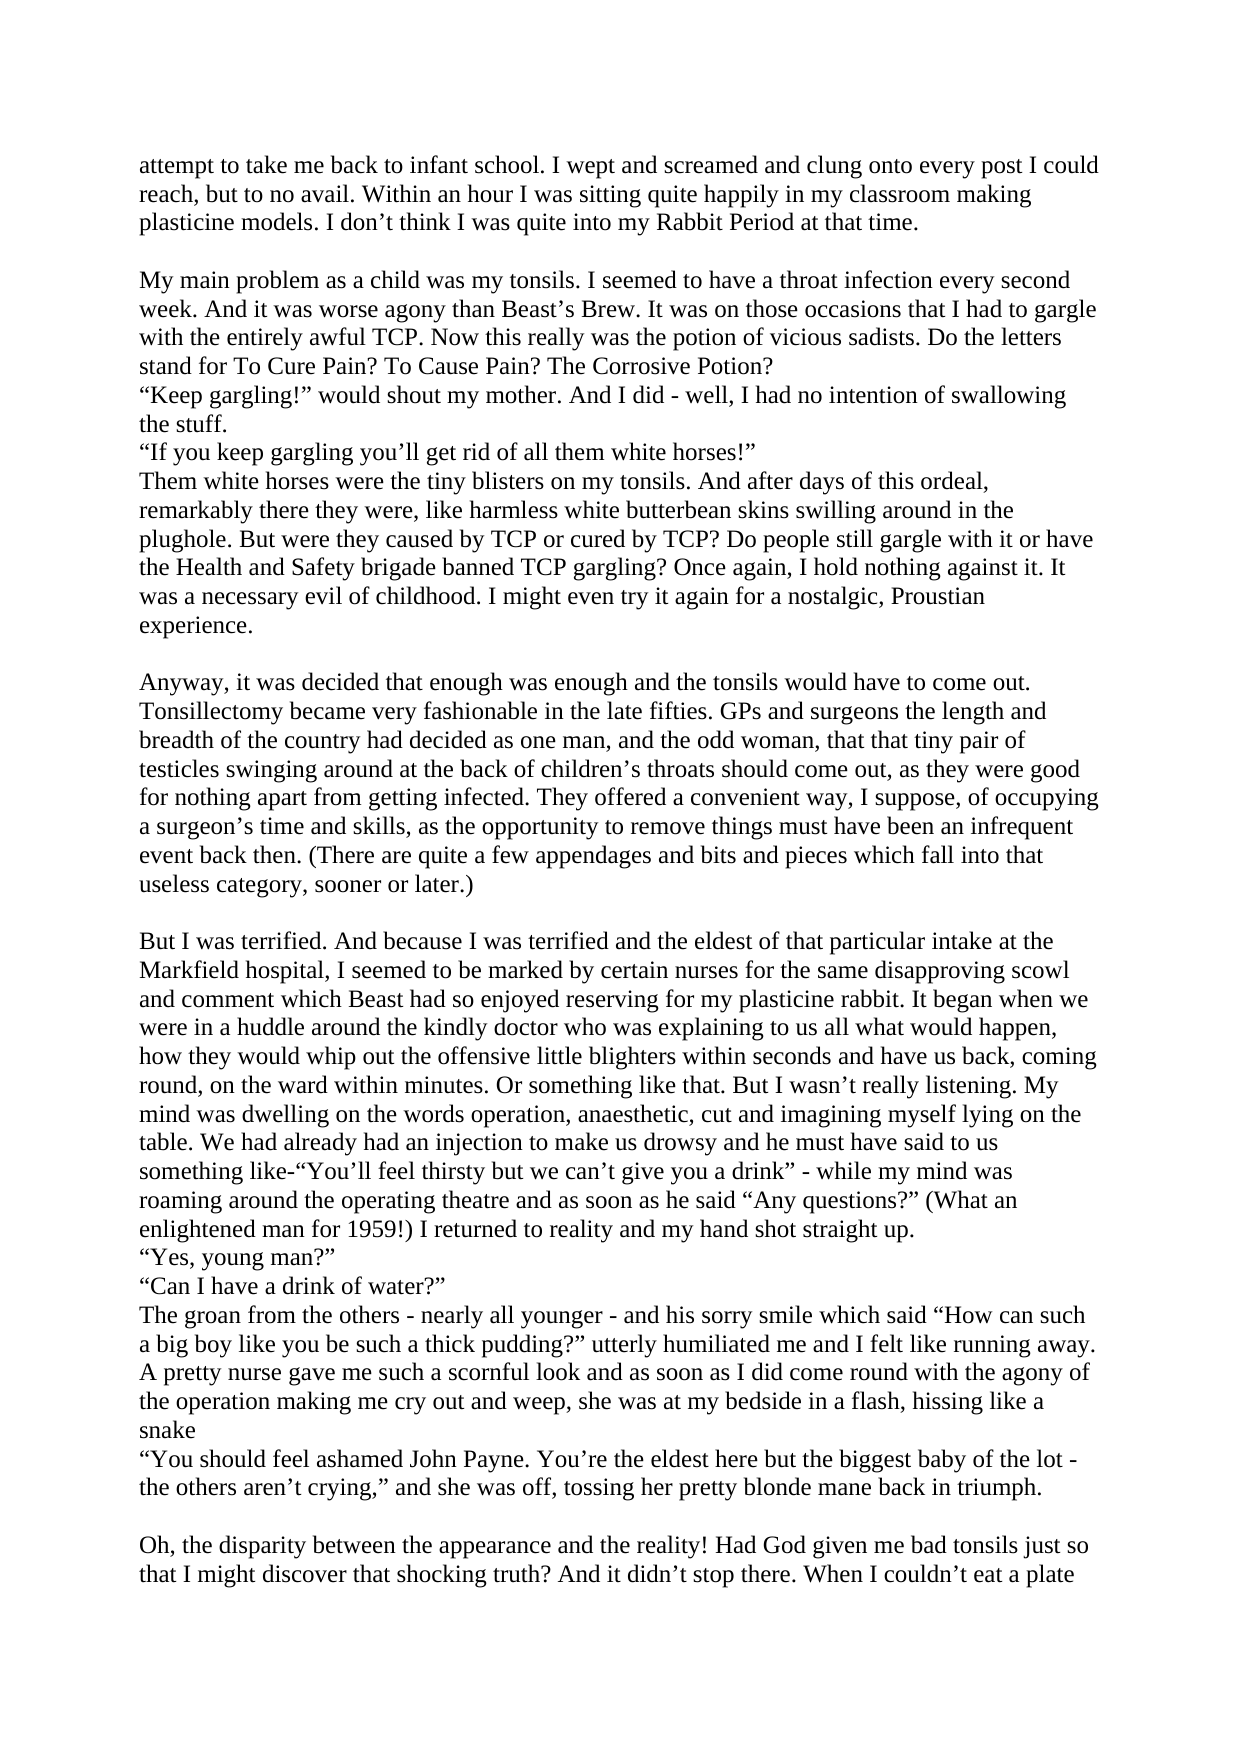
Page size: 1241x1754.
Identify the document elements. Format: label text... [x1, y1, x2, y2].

text My main problem as a child was my tonsils. I seemed to have a throat infection every second week. And it was worse agony than Beast’s Brew. It was on those occasions that I had to gargle with the entirely awful TCP. Now this really was the potion of vicious sadists. Do the letters stand for To Cure Pain? To Cause Pain? The Corrosive Potion? [139, 265, 1101, 380]
text “Can I have a drink of water?” [139, 1271, 1101, 1300]
text “You should feel ashamed John Payne. You’re the eldest here but the biggest baby of the lot - the others aren’t crying,” and she was off, tossing her pretty blonde mane back in triumph. [139, 1444, 1101, 1501]
text The groan from the others - nearly all younger - and his sorry smile which said “How can such a big boy like you be such a thick pudding?” utterly humiliated me and I felt like running away. A pretty nurse gave me such a scornful look and as soon as I did come round with the agony of the operation making me cry out and weep, she was at my bedside in a flash, hissing like a snake [139, 1300, 1101, 1444]
text “Keep gargling!” would shout my mother. And I did - well, I had no intention of swallowing the stuff. [139, 380, 1101, 437]
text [139, 150, 1101, 236]
text Anyway, it was decided that enough was enough and the tonsils would have to come out. Tonsillectomy became very fashionable in the late fifties. GPs and surgeons the length and breadth of the country had decided as one man, and the odd woman, that that tiny pair of testicles swinging around at the back of children’s throats should come out, as they were good for nothing apart from getting infected. They offered a convenient way, I suppose, of occupying a surgeon’s time and skills, as the opportunity to remove things must have been an infrequent event back then. (There are quite a few appendages and bits and pieces which fall into that useless category, sooner or later.) [139, 667, 1101, 897]
text Them white horses were the tiny blisters on my tonsils. And after days of this ordeal, remarkably there they were, like harmless white butterbean skins swilling around in the plughole. But were they caused by TCP or cured by TCP? Do people still gargle with it or have the Health and Safety brigade banned TCP gargling? Once again, I hold nothing against it. It was a necessary evil of childhood. I might even try it again for a nostalgic, Proustian experience. [139, 466, 1101, 639]
text “Yes, young man?” [139, 1242, 1101, 1271]
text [139, 1530, 1101, 1587]
text “If you keep gargling you’ll get rid of all them white horses!” [139, 437, 1101, 466]
text But I was terrified. And because I was terrified and the eldest of that particular intake at the Markfield hospital, I seemed to be marked by certain nurses for the same disapproving scowl and comment which Beast had so enjoyed reserving for my plasticine rabbit. It began when we were in a huddle around the kindly doctor who was explaining to us all what would happen, how they would whip out the offensive little blighters within seconds and have us back, coming round, on the ward within minutes. Or something like that. But I wasn’t really listening. My mind was dwelling on the words operation, anaesthetic, cut and imagining myself lying on the table. We had already had an injection to make us drowsy and he must have said to us something like-“You’ll feel thirsty but we can’t give you a drink” - while my mind was roaming around the operating theatre and as soon as he said “Any questions?” (What an enlightened man for 1959!) I returned to reality and my hand shot straight up. [139, 926, 1101, 1242]
